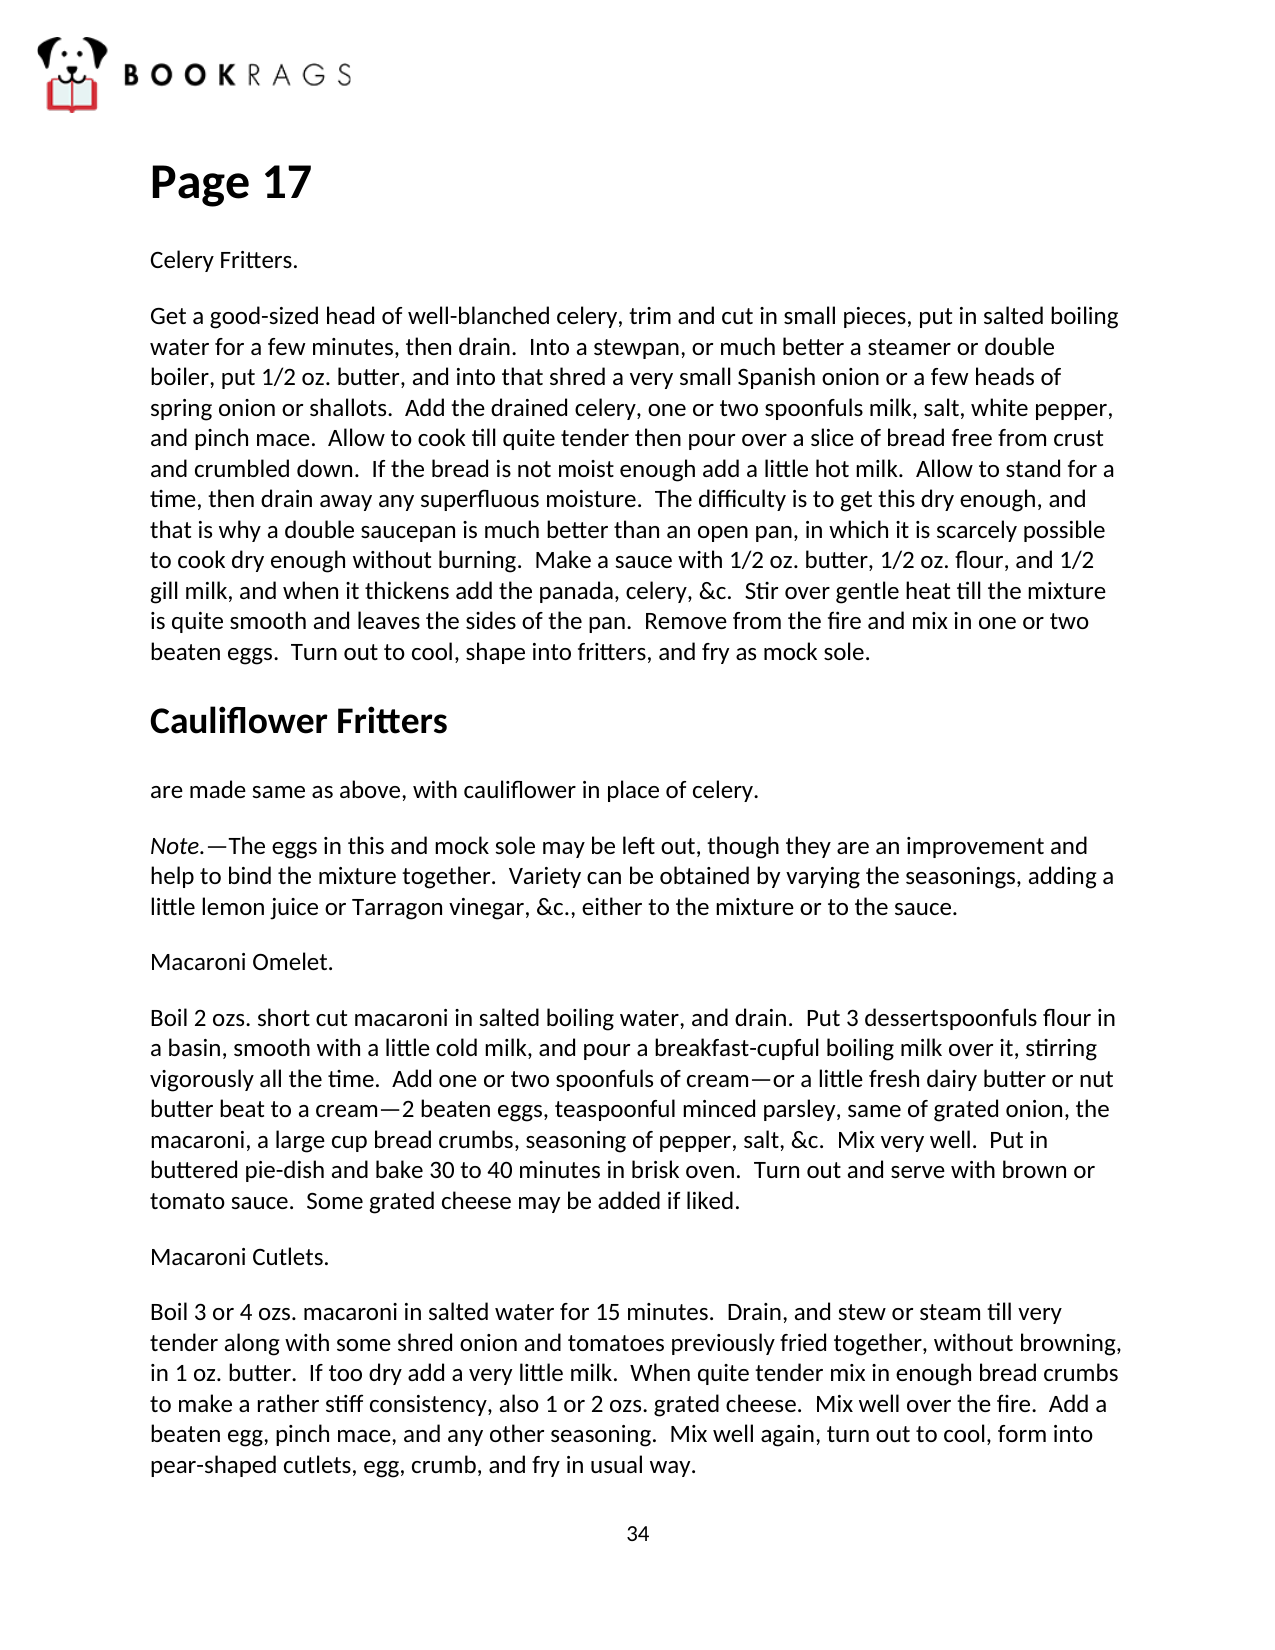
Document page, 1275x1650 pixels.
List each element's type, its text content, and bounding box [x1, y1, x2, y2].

text Boil 3 or 4 ozs. macaroni in salted water for 15 minutes. Drain, and stew or steam till very tender along with some shred onion and tomatoes previously fried together, without browning, in 1 oz. butter. If too dry add a very little milk. When quite tender mix in enough bread crumbs to make a rather stiff consistency, also 1 or 2 ozs. grated cheese. Mix well over the fire. Add a beaten egg, pinch mace, and any other seasoning. Mix well again, turn out to cool, form into pear-shaped cutlets, egg, crumb, and fry in usual way. [150, 1296, 1125, 1479]
text Boil 2 ozs. short cut macaroni in salted boiling water, and drain. Put 3 dessertspoonfuls flour in a basin, smooth with a little cold milk, and pour a breakfast-cupful boiling milk over it, stirring vigorously all the time. Add one or two spoonfuls of cream—­or a little fresh dairy butter or nut butter beat to a cream—­2 beaten eggs, teaspoonful minced parsley, same of grated onion, the macaroni, a large cup bread crumbs, seasoning of pepper, salt, &c. Mix very well. Put in buttered pie-dish and bake 30 to 40 minutes in brisk oven. Turn out and serve with brown or tomato sauce. Some grated cheese may be added if liked. [150, 1002, 1125, 1216]
text Get a good-sized head of well-blanched celery, trim and cut in small pieces, put in salted boiling water for a few minutes, then drain. Into a stewpan, or much better a steamer or double boiler, put 1/2 oz. butter, and into that shred a very small Spanish onion or a few heads of spring onion or shallots. Add the drained celery, one or two spoonfuls milk, salt, white pepper, and pinch mace. Allow to cook till quite tender then pour over a slice of bread free from crust and crumbled down. If the bread is not moist enough add a little hot milk. Allow to stand for a time, then drain away any superfluous moisture. The difficulty is to get this dry enough, and that is why a double saucepan is much better than an open pan, in which it is scarcely possible to cook dry enough without burning. Make a sauce with 1/2 oz. butter, 1/2 oz. flour, and 1/2 gill milk, and when it thickens add the panada, celery, &c. Stir over gentle heat till the mixture is quite smooth and leaves the sides of the pan. Remove from the fire and mix in one or two beaten eggs. Turn out to cool, shape into fritters, and fry as mock sole. [150, 300, 1125, 666]
text Note.—­The eggs in this and mock sole may be left out, though they are an improvement and help to bind the mixture together. Variety can be obtained by varying the seasonings, adding a little lemon juice or Tarragon vinegar, &c., either to the mixture or to the sauce. [150, 830, 1125, 922]
text Macaroni Cutlets. [150, 1241, 1125, 1271]
text are made same as above, with cauliflower in place of celery. [150, 774, 1125, 805]
text Cauliflower Fritters [150, 697, 1125, 743]
text Page 17 [150, 150, 1125, 211]
text Macaroni Omelet. [150, 947, 1125, 977]
text Celery Fritters. [150, 244, 1125, 275]
picture [37, 37, 351, 113]
